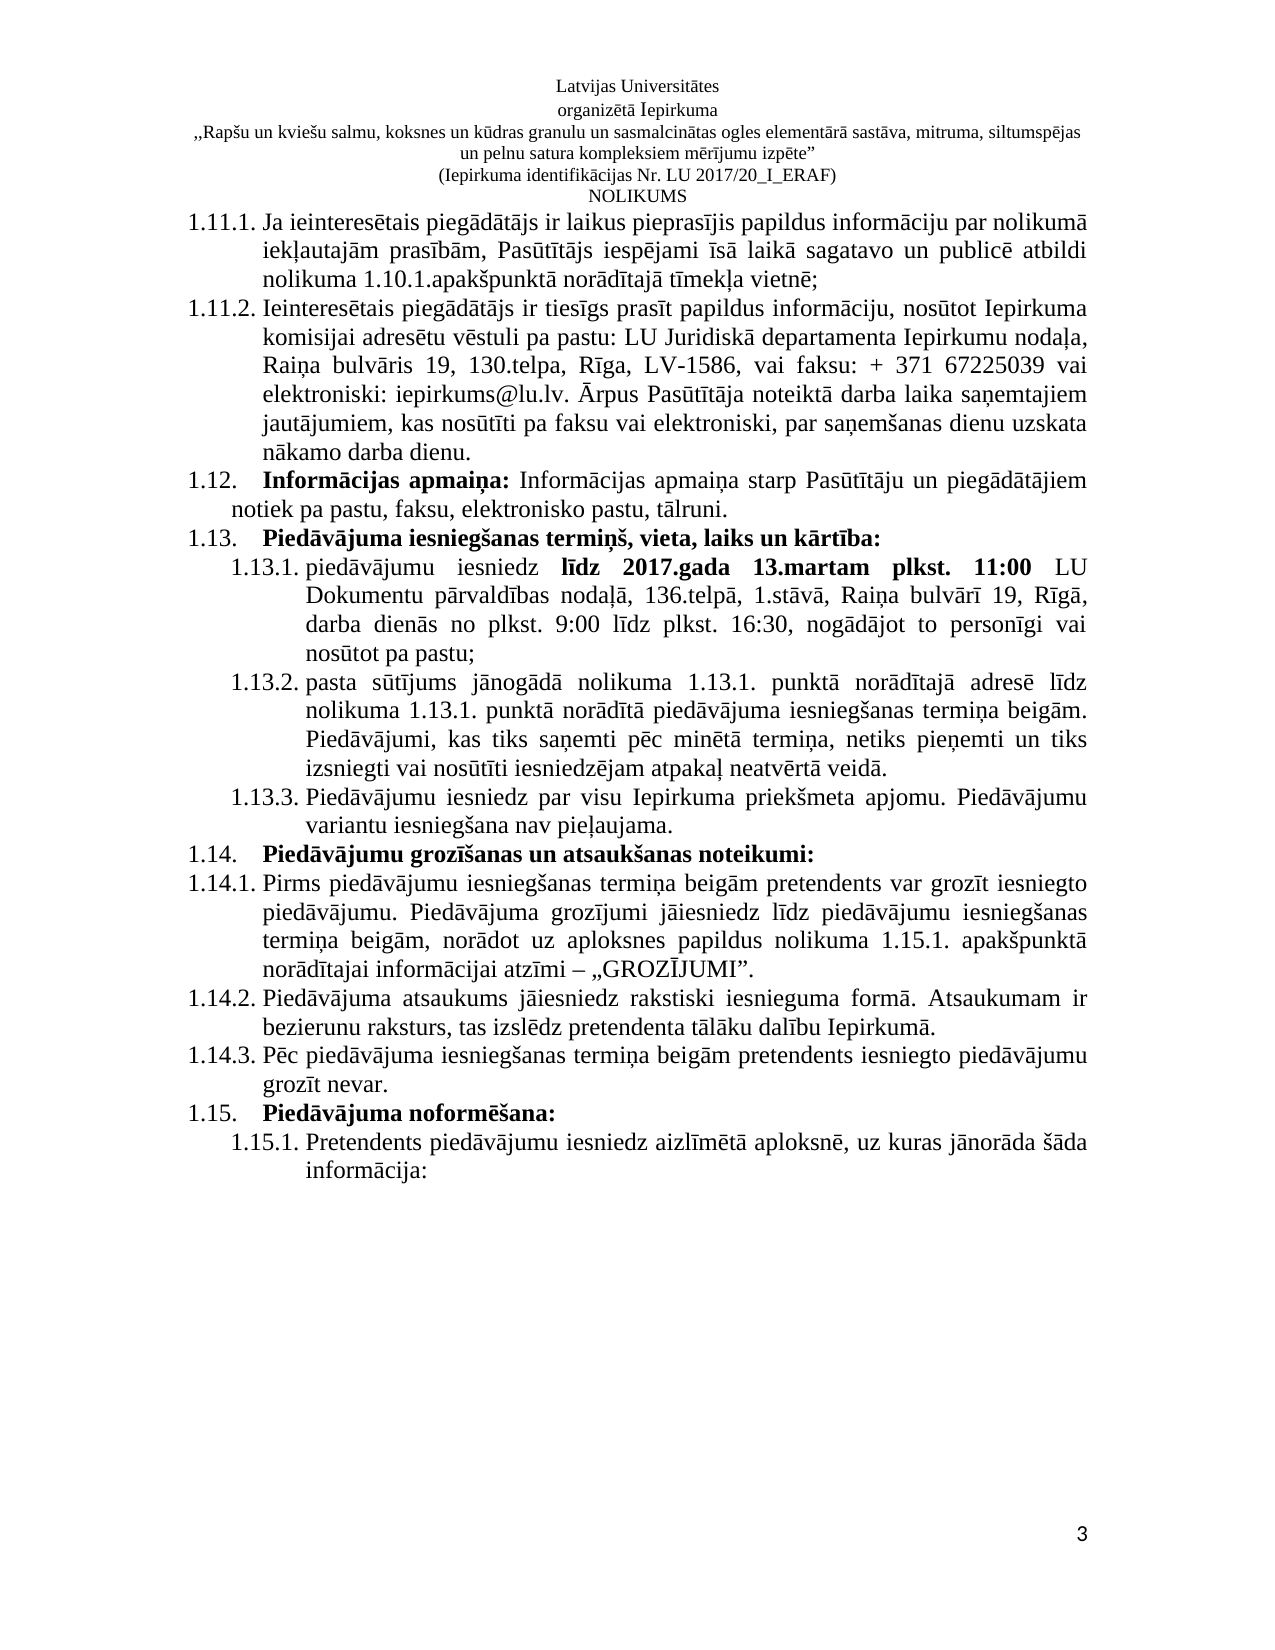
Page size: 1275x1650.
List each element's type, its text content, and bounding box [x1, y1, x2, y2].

list piedāvājumu iesniedz līdz 2017.gada 13.martam plkst. 11:00 LU Dokumentu pārvaldības nodaļā, 136.telpā, 1.stāvā, Raiņa bulvārī 19, Rīgā, darba dienās no plkst. 9:00 līdz plkst. 16:30, nogādājot to personīgi vai nosūtot pa pastu; [230, 552, 1088, 667]
list Piedāvājuma iesniegšanas termiņš, vieta, laiks un kārtība: [187, 523, 1088, 552]
list Piedāvājuma noformēšana: [187, 1098, 1088, 1127]
list Pēc piedāvājuma iesniegšanas termiņa beigām pretendents iesniegto piedāvājumu grozīt nevar. [187, 1041, 1088, 1098]
list Piedāvājumu iesniedz par visu Iepirkuma priekšmeta apjomu. Piedāvājumu variantu iesniegšana nav pieļaujama. [230, 782, 1088, 839]
list Informācijas apmaiņa: Informācijas apmaiņa starp Pasūtītāju un piegādātājiem notiek pa pastu, faksu, elektronisko pastu, tālruni. [187, 466, 1088, 523]
list pasta sūtījums jānogādā nolikuma 1.13.1. punktā norādītajā adresē līdz nolikuma 1.13.1. punktā norādītā piedāvājuma iesniegšanas termiņa beigām. Piedāvājumi, kas tiks saņemti pēc minētā termiņa, netiks pieņemti un tiks izsniegti vai nosūtīti iesniedzējam atpakaļ neatvērtā veidā. [230, 667, 1088, 782]
list Ja ieinteresētais piegādātājs ir laikus pieprasījis papildus informāciju par nolikumā iekļautajām prasībām, Pasūtītājs iespējami īsā laikā sagatavo un publicē atbildi nolikuma 1.10.1.apakšpunktā norādītajā tīmekļa vietnē; [187, 207, 1088, 293]
list Ieinteresētais piegādātājs ir tiesīgs prasīt papildus informāciju, nosūtot Iepirkuma komisijai adresētu vēstuli pa pastu: LU Juridiskā departamenta Iepirkumu nodaļa, Raiņa bulvāris 19, 130.telpa, Rīga, LV-1586, vai faksu: + 371 67225039 vai elektroniski: iepirkums@lu.lv. Ārpus Pasūtītāja noteiktā darba laika saņemtajiem jautājumiem, kas nosūtīti pa faksu vai elektroniski, par saņemšanas dienu uzskata nākamo darba dienu. [187, 293, 1088, 466]
list Piedāvājumu grozīšanas un atsaukšanas noteikumi: [187, 839, 1088, 868]
list Pirms piedāvājumu iesniegšanas termiņa beigām pretendents var grozīt iesniegto piedāvājumu. Piedāvājuma grozījumi jāiesniedz līdz piedāvājumu iesniegšanas termiņa beigām, norādot uz aploksnes papildus nolikuma 1.15.1. apakšpunktā norādītajai informācijai atzīmi – „GROZĪJUMI”. [187, 868, 1088, 983]
list Piedāvājuma atsaukums jāiesniedz rakstiski iesnieguma formā. Atsaukumam ir bezierunu raksturs, tas izslēdz pretendenta tālāku dalību Iepirkumā. [187, 983, 1088, 1041]
list Pretendents piedāvājumu iesniedz aizlīmētā aploksnē, uz kuras jānorāda šāda informācija: [230, 1127, 1088, 1184]
